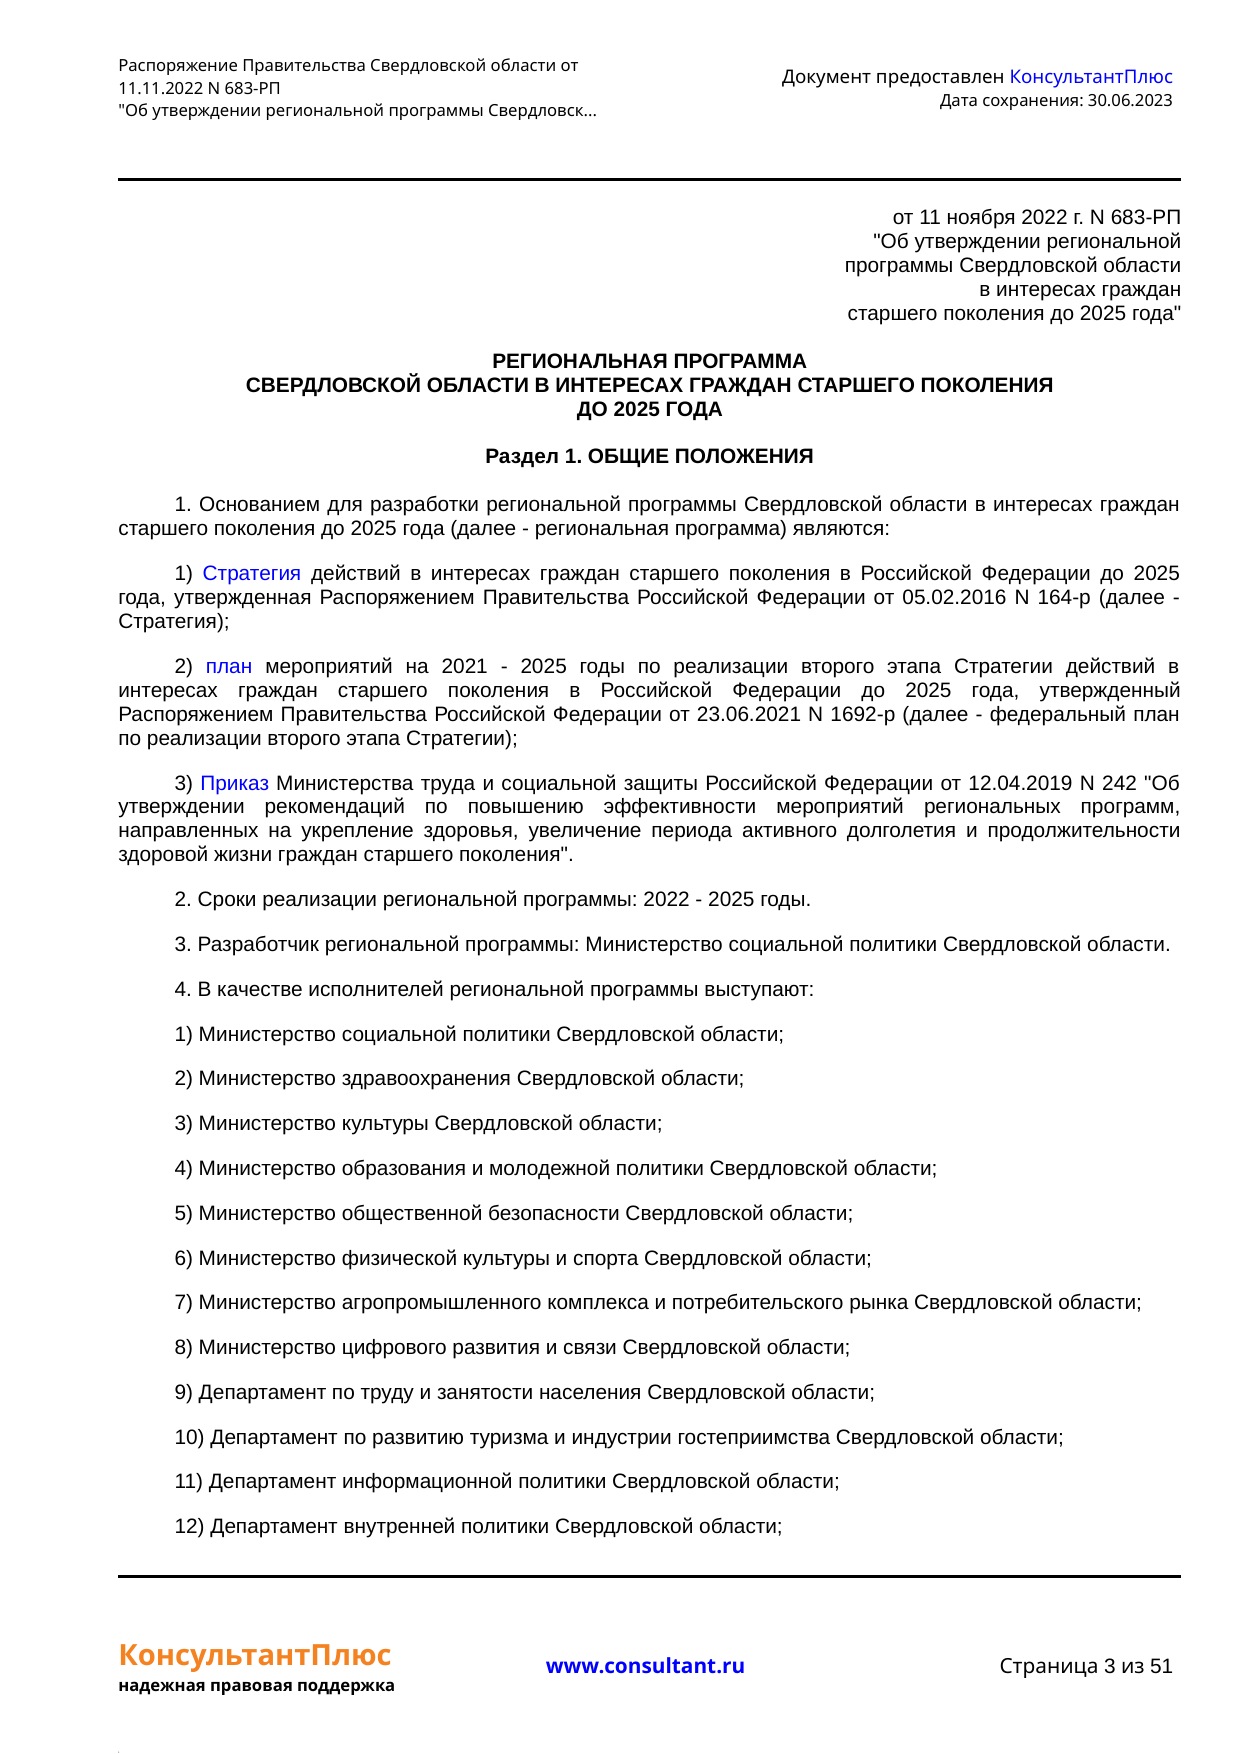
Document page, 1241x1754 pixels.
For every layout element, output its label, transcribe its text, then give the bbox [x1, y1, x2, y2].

text 7) Министерство агропромышленного комплекса и потребительского рынка Свердловской области; [118, 1290, 1181, 1314]
text программы Свердловской области [118, 253, 1181, 277]
text 6) Министерство физической культуры и спорта Свердловской области; [118, 1245, 1181, 1269]
text 12) Департамент внутренней политики Свердловской области; [118, 1514, 1181, 1538]
text 2) Министерство здравоохранения Свердловской области; [118, 1066, 1181, 1090]
title Раздел 1. ОБЩИЕ ПОЛОЖЕНИЯ [118, 444, 1181, 468]
text 8) Министерство цифрового развития и связи Свердловской области; [118, 1335, 1181, 1359]
title СВЕРДЛОВСКОЙ ОБЛАСТИ В ИНТЕРЕСАХ ГРАЖДАН СТАРШЕГО ПОКОЛЕНИЯ [118, 372, 1181, 396]
text 3. Разработчик региональной программы: Министерство социальной политики Свердловской области. [118, 932, 1181, 956]
text 2. Сроки реализации региональной программы: 2022 - 2025 годы. [118, 887, 1181, 911]
text 9) Департамент по труду и занятости населения Свердловской области; [118, 1380, 1181, 1404]
text 10) Департамент по развитию туризма и индустрии гостеприимства Свердловской области; [118, 1424, 1181, 1448]
text 1. Основанием для разработки региональной программы Свердловской области в интересах граждан старшего поколения до 2025 года (далее - региональная программа) являются: [118, 492, 1181, 540]
text 2) план мероприятий на 2021 - 2025 годы по реализации второго этапа Стратегии действий в интересах граждан старшего поколения в Российской Федерации до 2025 года, утвержденный Распоряжением Правительства Российской Федерации от 23.06.2021 N 1692-р (далее - федеральный план по реализации второго этапа Стратегии); [118, 654, 1181, 749]
title ДО 2025 ГОДА [118, 396, 1181, 420]
text 11) Департамент информационной политики Свердловской области; [118, 1469, 1181, 1493]
text в интересах граждан [118, 277, 1181, 301]
title РЕГИОНАЛЬНАЯ ПРОГРАММА [118, 348, 1181, 372]
text 3) Приказ Министерства труда и социальной защиты Российской Федерации от 12.04.2019 N 242 "Об утверждении рекомендаций по повышению эффективности мероприятий региональных программ, направленных на укрепление здоровья, увеличение периода активного долголетия и продолжительности здоровой жизни граждан старшего поколения". [118, 770, 1181, 866]
text 3) Министерство культуры Свердловской области; [118, 1111, 1181, 1135]
text 1) Министерство социальной политики Свердловской области; [118, 1021, 1181, 1045]
text 1) Стратегия действий в интересах граждан старшего поколения в Российской Федерации до 2025 года, утвержденная Распоряжением Правительства Российской Федерации от 05.02.2016 N 164-р (далее - Стратегия); [118, 561, 1181, 633]
text 4) Министерство образования и молодежной политики Свердловской области; [118, 1156, 1181, 1180]
text старшего поколения до 2025 года" [118, 301, 1181, 324]
text 5) Министерство общественной безопасности Свердловской области; [118, 1201, 1181, 1224]
text от 11 ноября 2022 г. N 683-РП [118, 205, 1181, 229]
text 4. В качестве исполнителей региональной программы выступают: [118, 977, 1181, 1001]
text "Об утверждении региональной [118, 229, 1181, 253]
